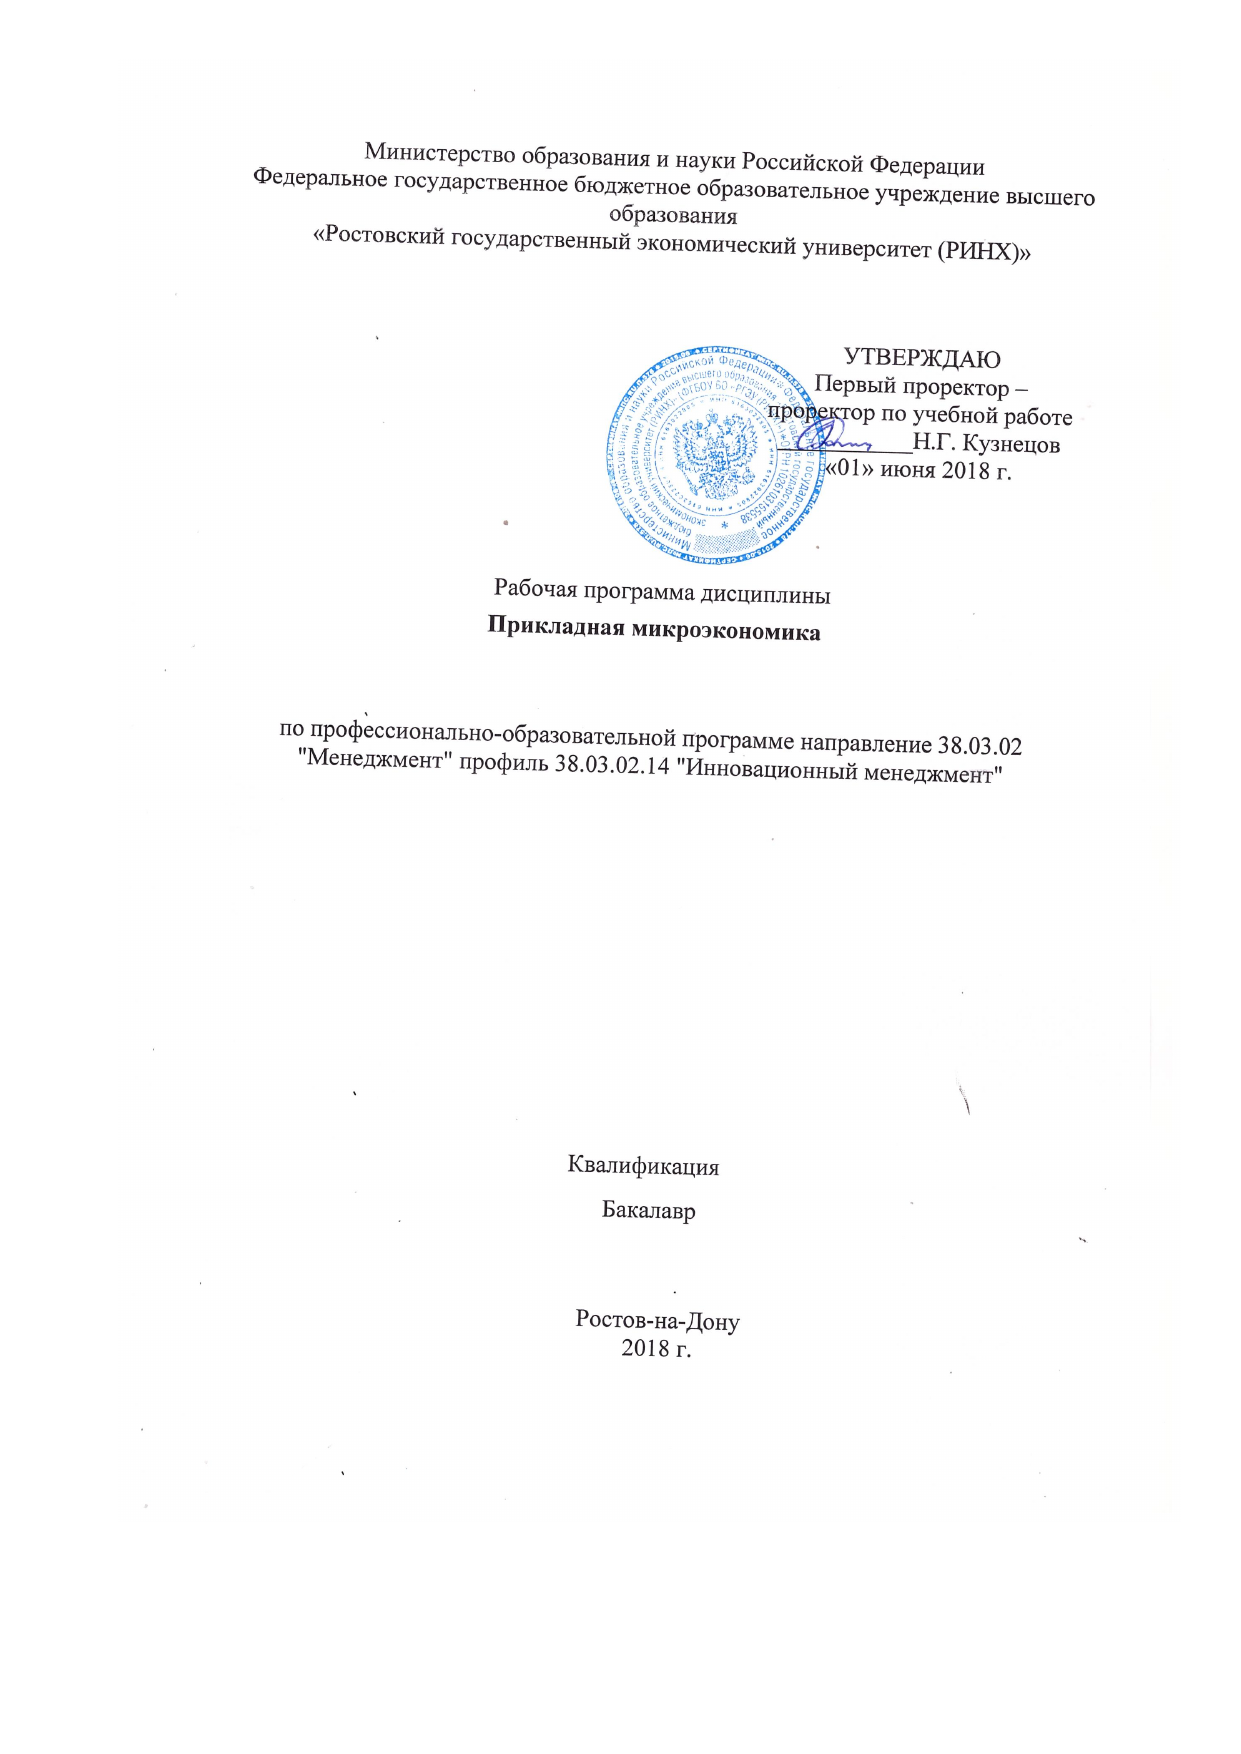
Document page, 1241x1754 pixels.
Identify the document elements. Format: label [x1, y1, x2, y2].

picture [118, 59, 1182, 1522]
